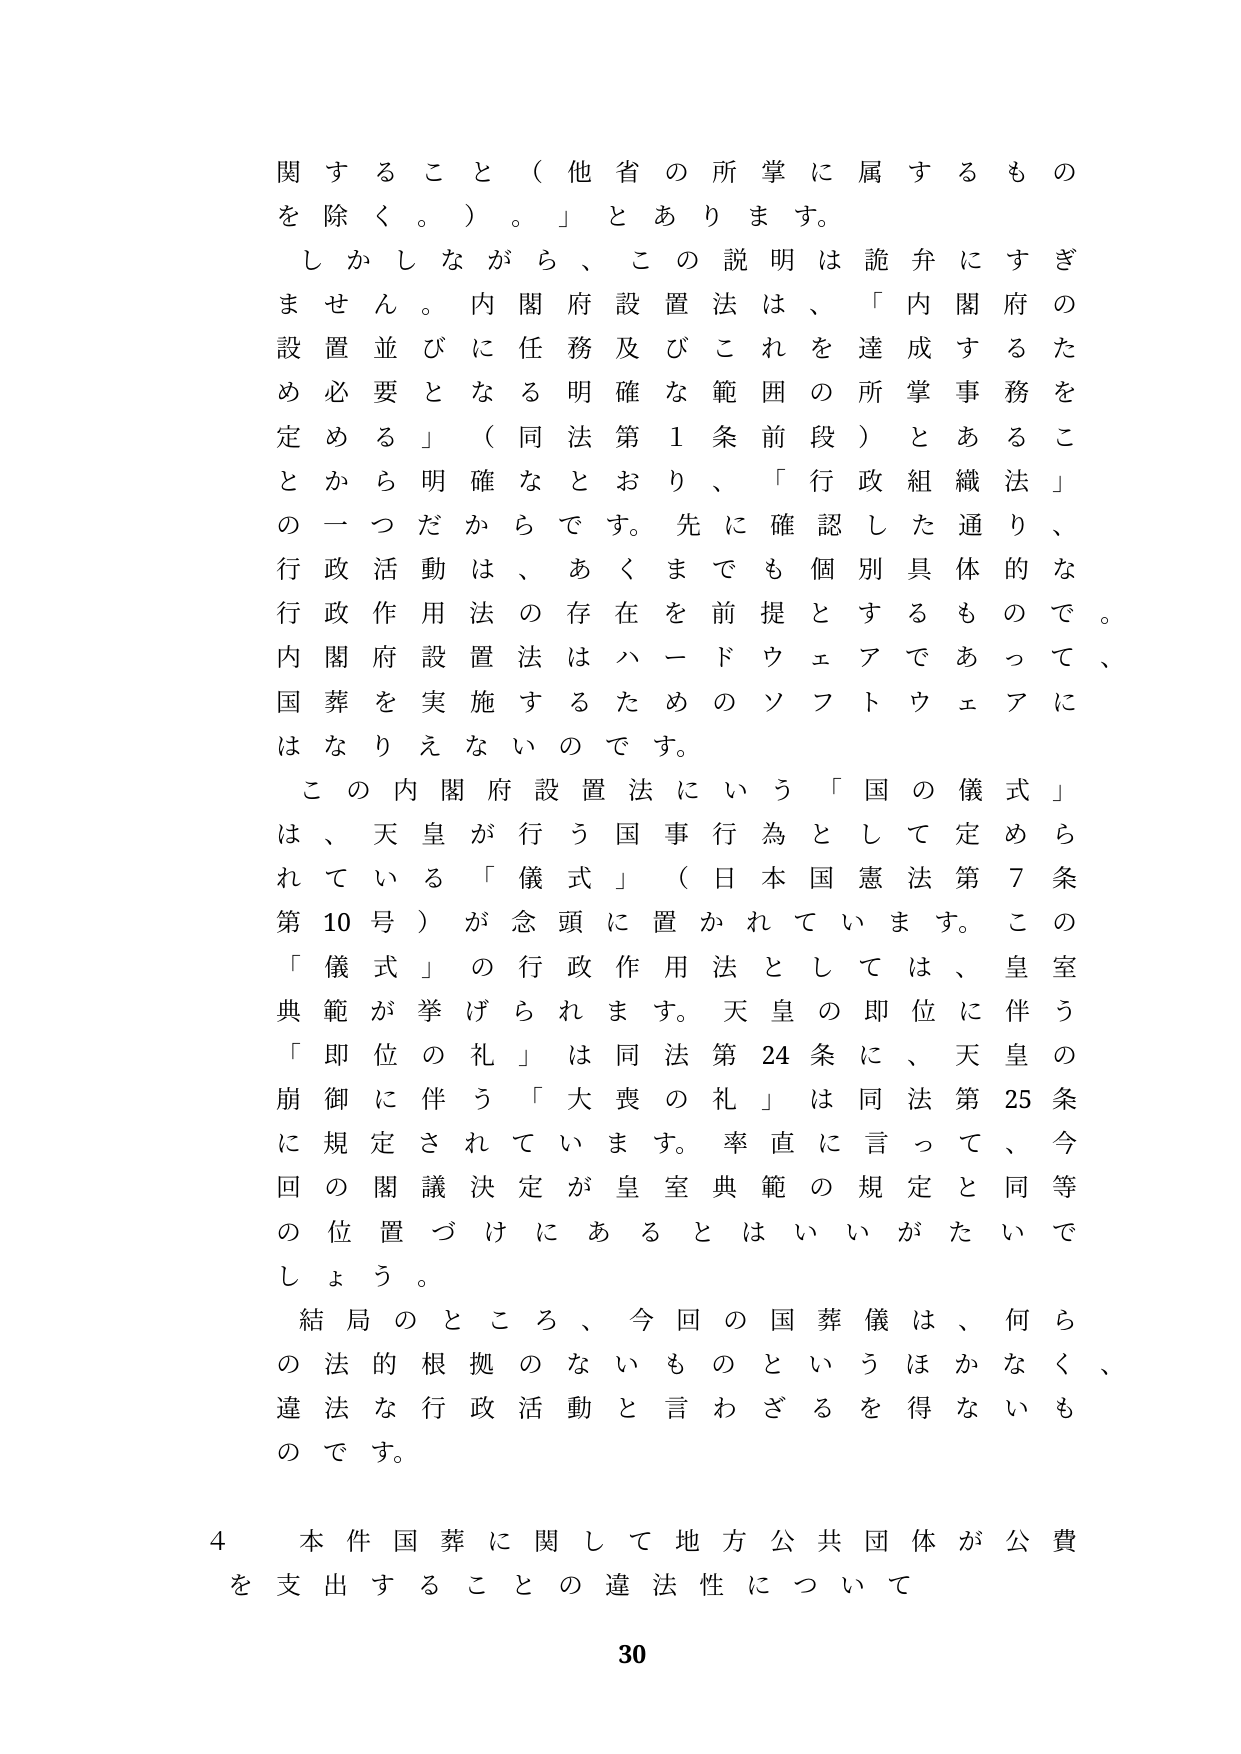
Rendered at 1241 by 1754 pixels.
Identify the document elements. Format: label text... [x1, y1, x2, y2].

text ４ 本件国葬に関して地方公共団体が公費を支出することの違法性について [182, 1517, 1100, 1606]
text しかしながら、この説明は詭弁にすぎません。内閣府設置法は、「内閣府の設置並びに任務及びこれを達成するため必要となる明確な範囲の所掌事務を定める」（同法第１条前段）とあることから明確なとおり、「行政組織法」の一つだからです。先に確認した通り、行政活動は、あくまでも個別具体的な行政作用法の存在を前提とするもので。内閣府設置法はハードウェアであって、国葬を実施するためのソフトウェアにはなりえないのです。 [252, 237, 1100, 767]
text 結局のところ、今回の国葬儀は、何らの法的根拠のないものというほかなく、違法な行政活動と言わざるを得ないものです。 [252, 1297, 1100, 1473]
text この内閣府設置法にいう「国の儀式」は、天皇が行う国事行為として定められている「儀式」（日本国憲法第７条第10号）が念頭に置かれています。この「儀式」の行政作用法としては、皇室典範が挙げられます。天皇の即位に伴う「即位の礼」は同法第24条に、天皇の崩御に伴う「大喪の礼」は同法第25条に規定されています。率直に言って、今回の閣議決定が皇室典範の規定と同等の位置づけにあるとはいいがたいでしょう。 [252, 767, 1100, 1297]
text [252, 148, 1100, 237]
